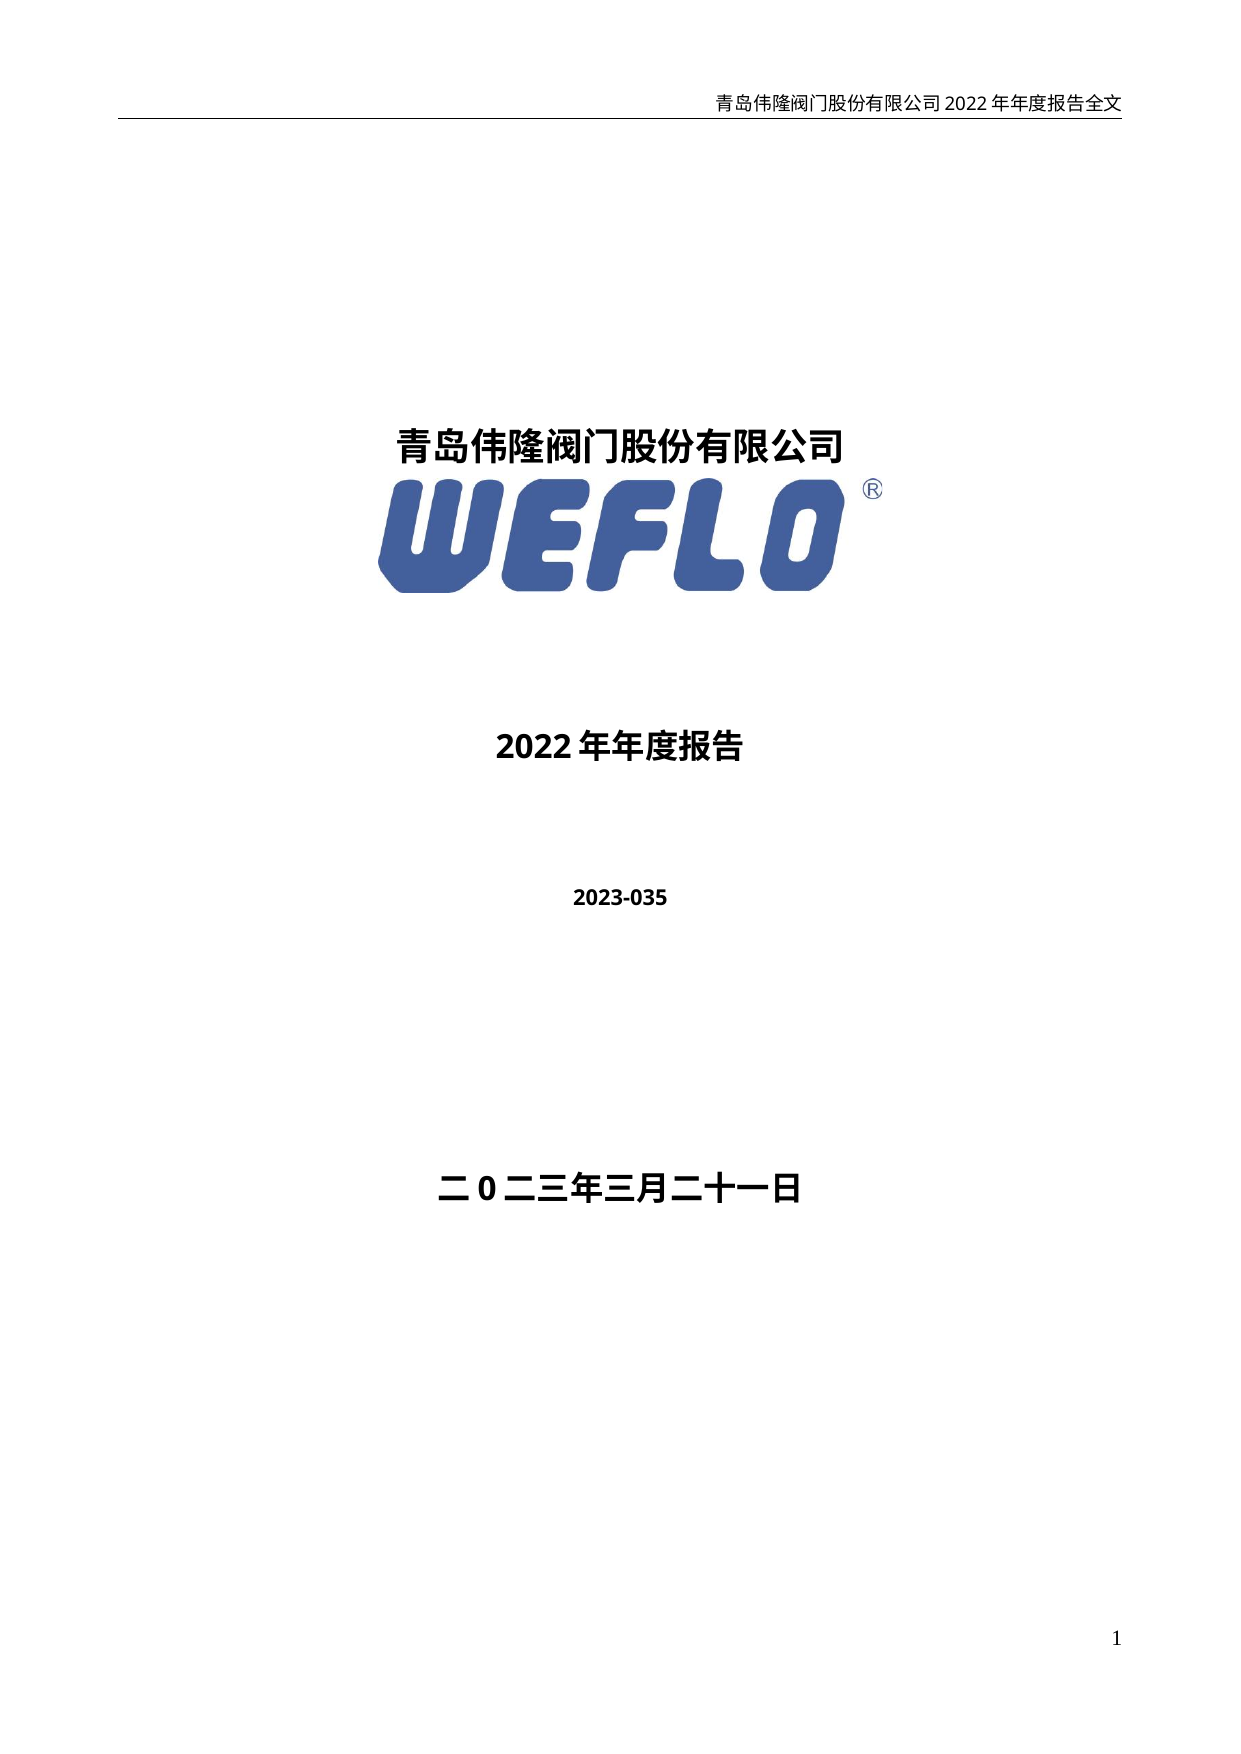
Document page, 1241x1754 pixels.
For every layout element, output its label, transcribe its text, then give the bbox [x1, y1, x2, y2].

picture [378, 478, 883, 593]
text 2022年年度报告 [118, 581, 1122, 776]
text 二0二三年三月二十一日 [118, 1154, 1122, 1219]
text 青岛伟隆阀门股份有限公司 [118, 412, 1122, 477]
text 2023-035 [118, 880, 1122, 913]
